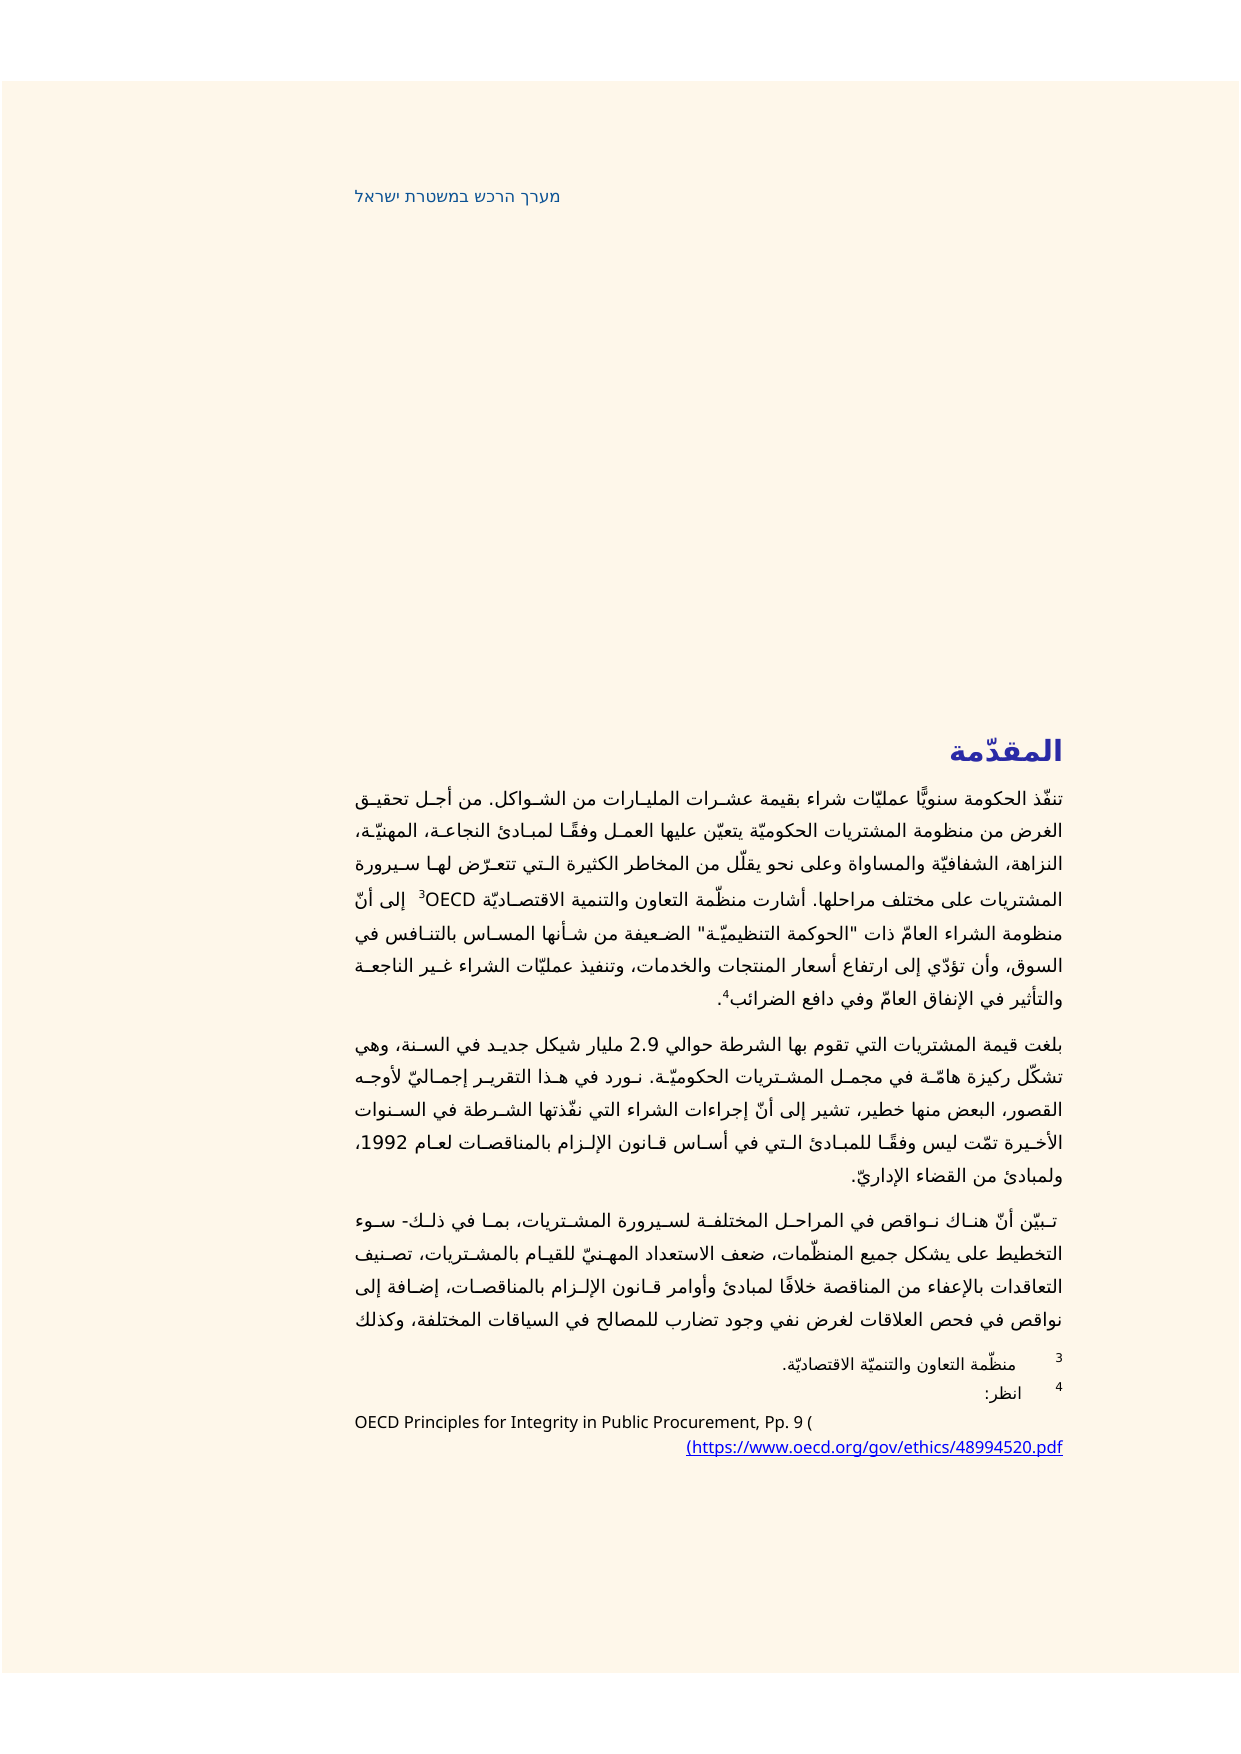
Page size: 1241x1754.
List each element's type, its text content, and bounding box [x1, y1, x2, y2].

text المقدّمة [354, 729, 1063, 769]
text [354, 1210, 1063, 1330]
text بلغت قيمة المشتريات التي تقوم بها الشرطة حوالي 2.9 مليار شيكل جديد في السنة، وهي تشكّل ركيزة هامّة في مجمل المشتريات الحكوميّة. نورد في هذا التقرير إجماليّ لأوجه القصور، البعض منها خطير، تشير إلى أنّ إجراءات الشراء التي نفّذتها الشرطة في السنوات الأخيرة تمّت ليس وفقًا للمبادئ التي في أساس قانون الإلزام بالمناقصات لعام 1992، ولمبادئ من القضاء الإداريّ. [354, 1033, 1063, 1187]
text تنفّذ الحكومة سنويًّا عمليّات شراء بقيمة عشرات المليارات من الشواكل. من أجل تحقيق الغرض من منظومة المشتريات الحكوميّة يتعيّن عليها العمل وفقًا لمبادئ النجاعة، المهنيّة، النزاهة، الشفافيّة والمساواة وعلى نحو يقلّل من المخاطر الكثيرة التي تتعرّض لها سيرورة المشتريات على مختلف مراحلها. أشارت منظّمة التعاون والتنمية الاقتصاديّة OECD إلى أنّ منظومة الشراء العامّ ذات "الحوكمة التنظيميّة" الضعيفة من شأنها المساس بالتنافس في السوق، وأن تؤدّي إلى ارتفاع أسعار المنتجات والخدمات، وتنفيذ عمليّات الشراء غير الناجعة والتأثير في الإنفاق العامّ وفي دافع الضرائب. [354, 788, 1063, 1010]
